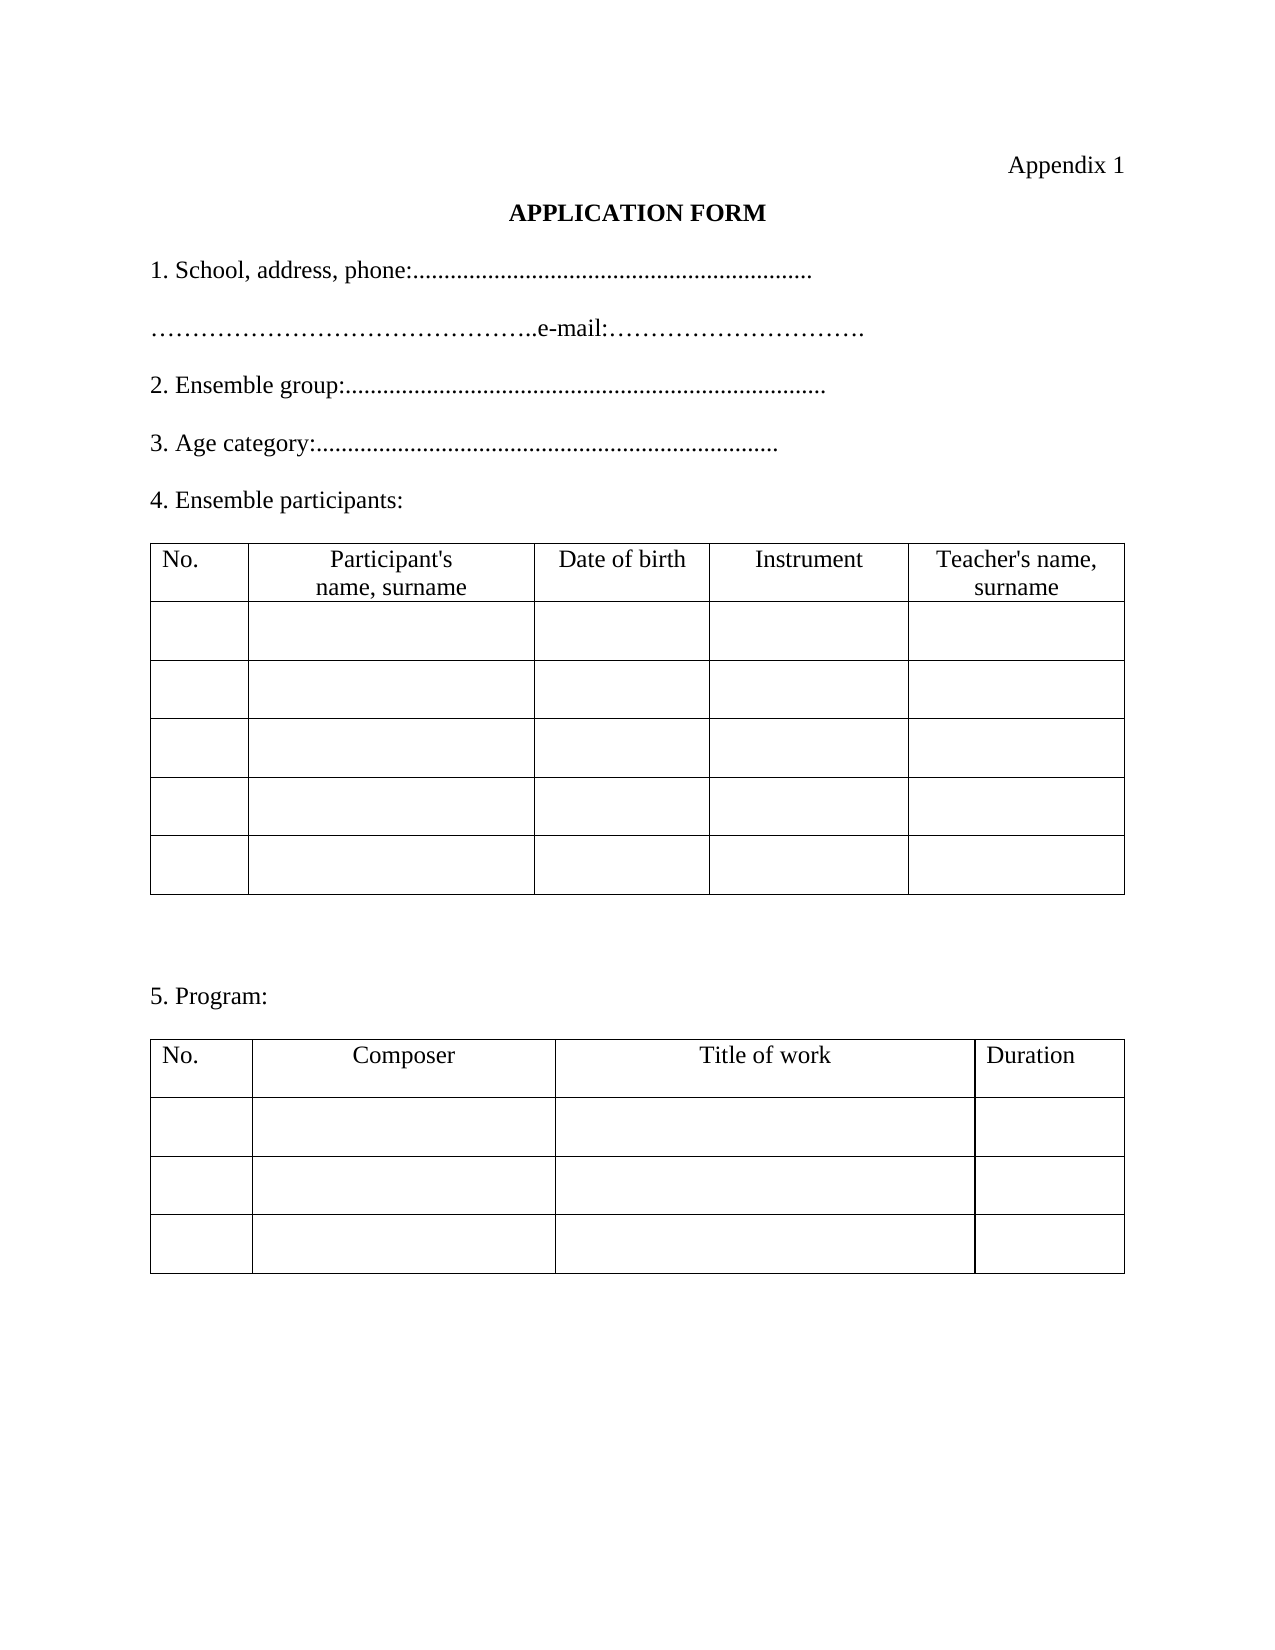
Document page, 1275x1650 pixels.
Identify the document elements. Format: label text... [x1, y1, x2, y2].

table_cell [535, 661, 709, 718]
table_header Title of work [556, 1040, 974, 1097]
text 2. Ensemble group:............................................................................. [150, 370, 1125, 399]
table_cell [710, 836, 908, 894]
text ………………………………………..e-mail:…………………………. [150, 313, 1125, 341]
table_cell [249, 836, 534, 894]
table_cell [151, 602, 248, 660]
table_header Instrument [710, 544, 908, 601]
table_cell [710, 602, 908, 660]
text 1. School, address, phone:................................................................ [150, 255, 1125, 284]
table_cell [976, 1157, 1124, 1214]
text APPLICATION FORM [150, 198, 1125, 226]
table_cell [976, 1098, 1124, 1156]
table_cell [556, 1157, 974, 1214]
table_cell [710, 778, 908, 835]
table_cell [710, 719, 908, 777]
table_cell [535, 778, 709, 835]
table_cell [151, 719, 248, 777]
table_cell [253, 1215, 555, 1273]
table_cell [253, 1157, 555, 1214]
table_cell [249, 719, 534, 777]
text 4. Ensemble participants: [150, 485, 1125, 514]
table_header Teacher's name, surname [909, 544, 1124, 601]
table_header Composer [253, 1040, 555, 1097]
table_cell [556, 1215, 974, 1273]
table_cell [909, 719, 1124, 777]
table_cell [151, 1157, 252, 1214]
table_cell [249, 661, 534, 718]
table_header No. [151, 1040, 252, 1097]
table_cell [151, 778, 248, 835]
table_cell [151, 1098, 252, 1156]
text 3. Age category:.......................................................................... [150, 428, 1125, 456]
table_header Date of birth [535, 544, 709, 601]
table_cell [535, 602, 709, 660]
table_cell [249, 602, 534, 660]
table_header Participant's name, surname [249, 544, 534, 601]
table_cell [710, 661, 908, 718]
table_cell [151, 836, 248, 894]
table_cell [151, 661, 248, 718]
table_cell [909, 836, 1124, 894]
table_header No. [151, 544, 248, 601]
table_cell [556, 1098, 974, 1156]
table_cell [151, 1215, 252, 1273]
table_cell [909, 778, 1124, 835]
table_cell [249, 778, 534, 835]
table_cell [976, 1215, 1124, 1273]
table_cell [253, 1098, 555, 1156]
table_cell [535, 719, 709, 777]
table_cell [909, 602, 1124, 660]
table_header Duration [976, 1040, 1124, 1097]
table_cell [909, 661, 1124, 718]
table_cell [535, 836, 709, 894]
list Appendix 1 [262, 150, 1125, 179]
text 5. Program: [150, 981, 1125, 1010]
